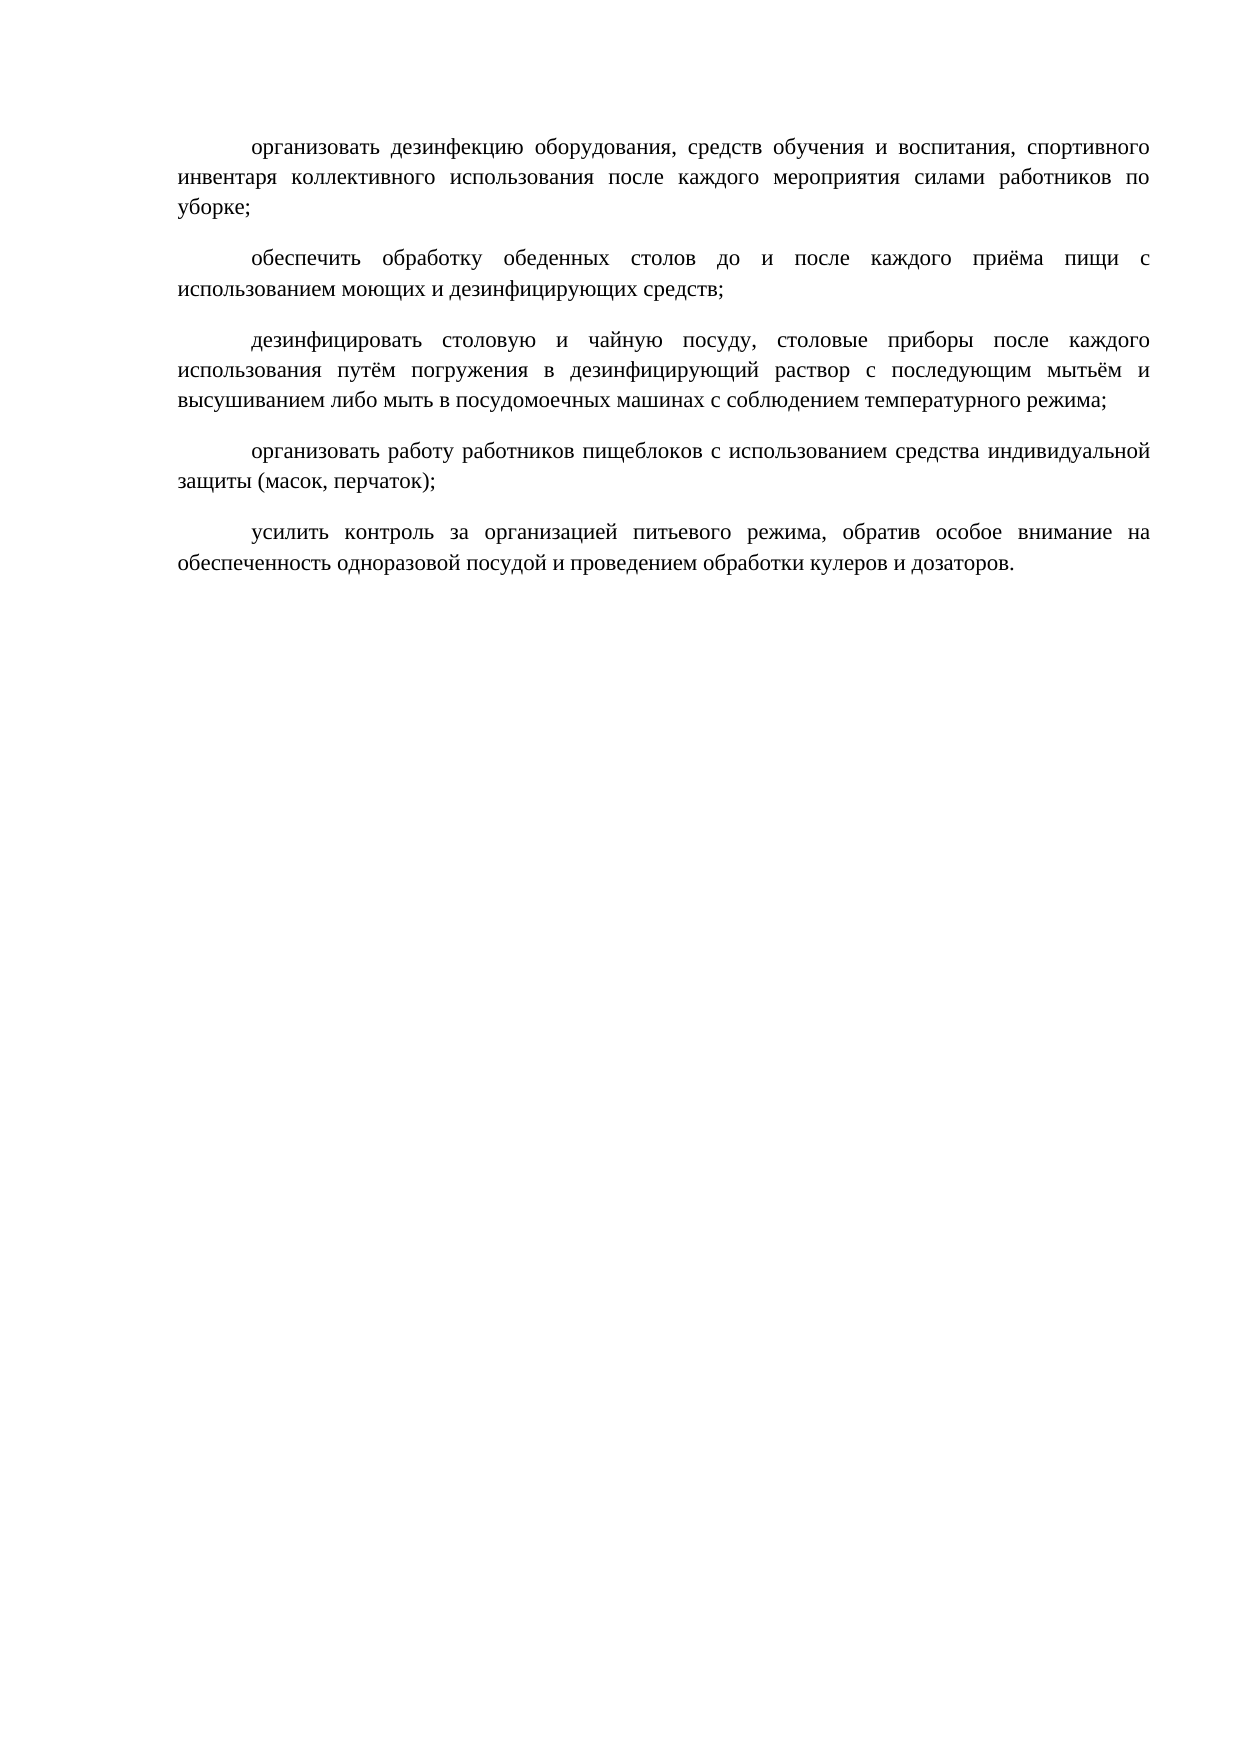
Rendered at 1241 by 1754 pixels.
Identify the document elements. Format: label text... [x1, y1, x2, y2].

text усилить контроль за организацией питьевого режима, обратив особое внимание на обеспеченность одноразовой посудой и проведением обработки кулеров и дозаторов. [177, 518, 1152, 575]
text обеспечить обработку обеденных столов до и после каждого приёма пищи с использованием моющих и дезинфицирующих средств; [177, 244, 1152, 301]
text дезинфицировать столовую и чайную посуду, столовые приборы после каждого использования путём погружения в дезинфицирующий раствор с последующим мытьём и высушиванием либо мыть в посудомоечных машинах с соблюдением температурного режима; [177, 326, 1152, 412]
text организовать работу работников пищеблоков с использованием средства индивидуальной защиты (масок, перчаток); [177, 437, 1152, 494]
text организовать дезинфекцию оборудования, средств обучения и воспитания, спортивного инвентаря коллективного использования после каждого мероприятия силами работников по уборке; [177, 133, 1152, 220]
